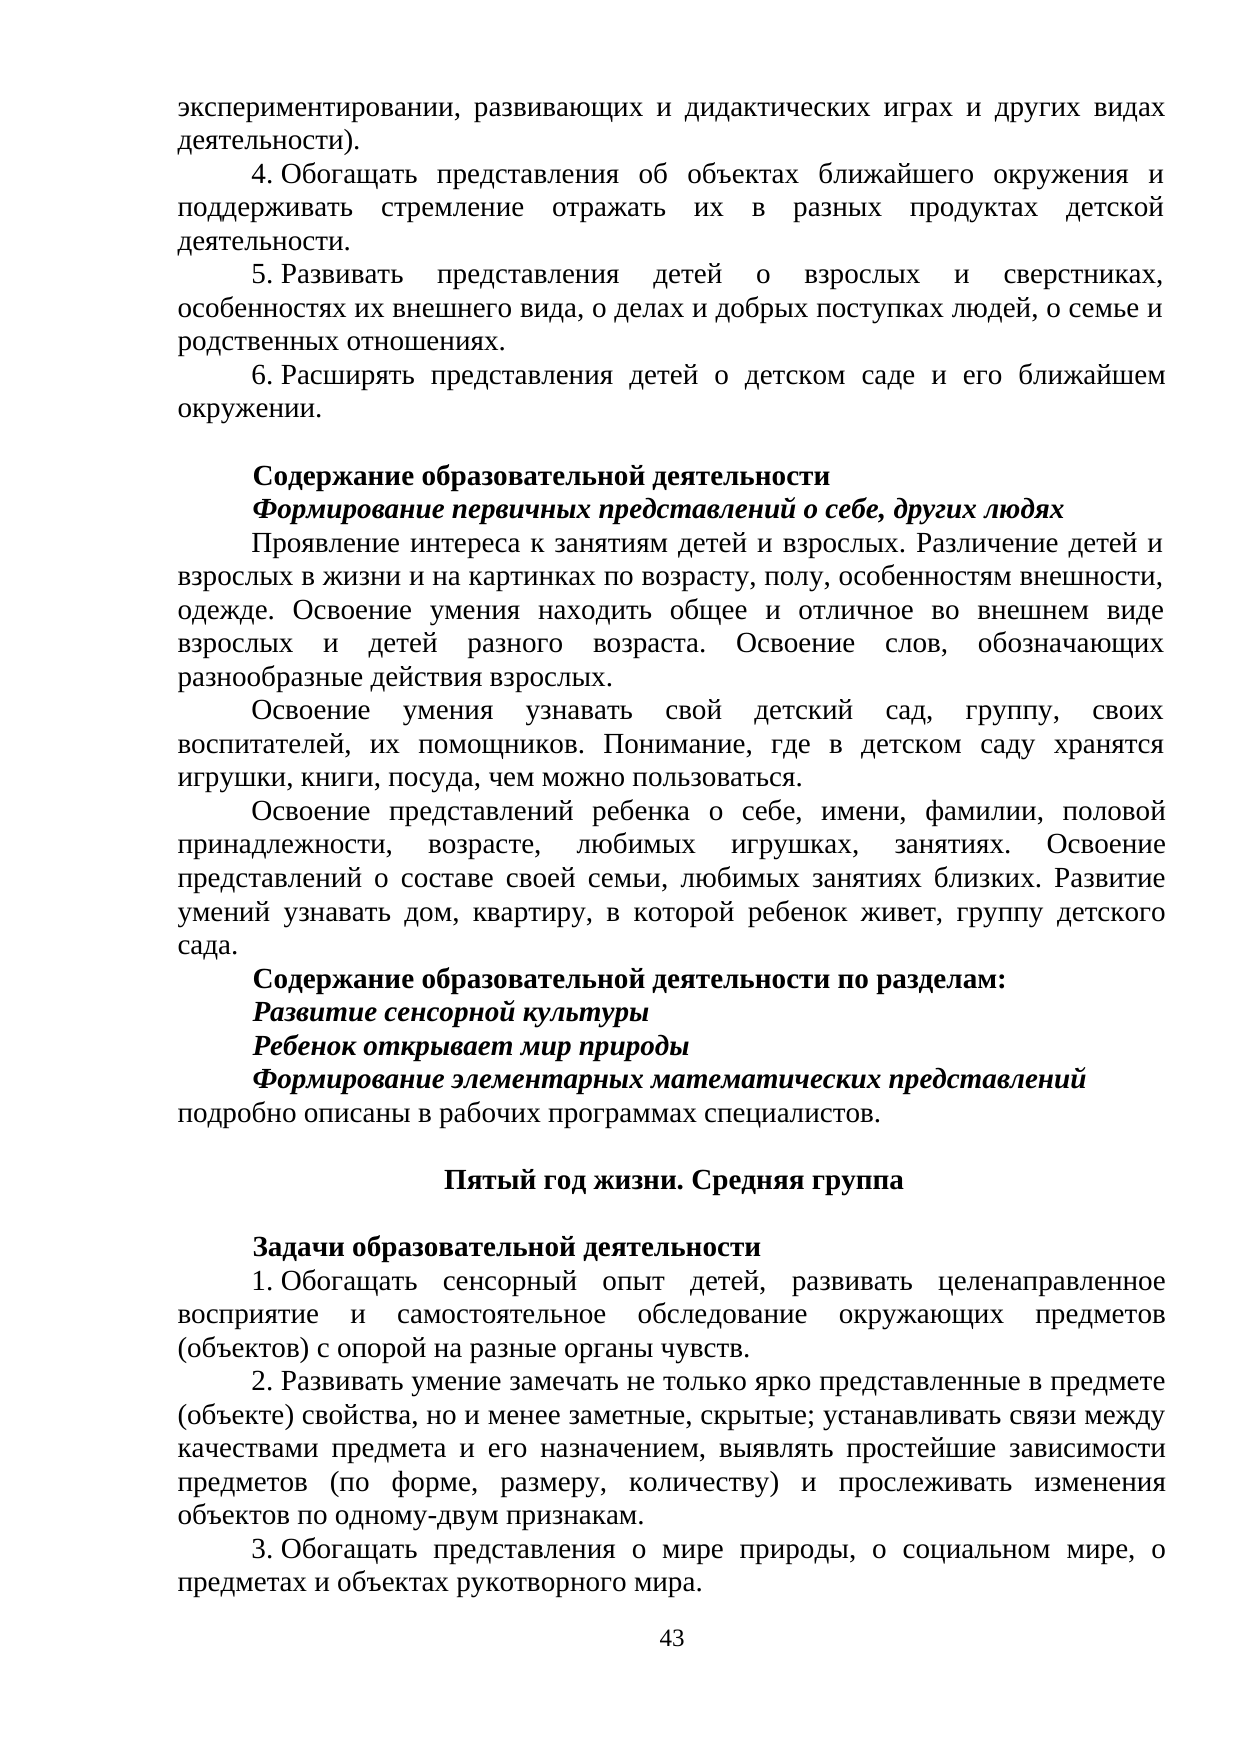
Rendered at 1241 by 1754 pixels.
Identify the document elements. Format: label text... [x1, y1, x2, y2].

list Развивать умение замечать не только ярко представленные в предмете (объекте) свойства, но и менее заметные, скрытые; устанавливать связи между качествами предмета и его назначением, выявлять простейшие зависимости предметов (по форме, размеру, количеству) и прослеживать изменения объектов по одному-двум признакам. [177, 1363, 1167, 1531]
list Обогащать представления об объектах ближайшего окружения и поддерживать стремление отражать их в разных продуктах детской деятельности. [177, 156, 1164, 256]
list Обогащать представления о мире природы, о социальном мире, о предметах и объектах рукотворного мира. [177, 1531, 1167, 1598]
list Развивать представления детей о взрослых и сверстниках, особенностях их внешнего вида, о делах и добрых поступках людей, о семье и родственных отношениях. [177, 256, 1164, 357]
text Развитие сенсорной культуры [252, 994, 1167, 1028]
text Проявление интереса к занятиям детей и взрослых. Различение детей и взрослых в жизни и на картинках по возрасту, полу, особенностям внешности, одежде. Освоение умения находить общее и отличное во внешнем виде взрослых и детей разного возраста. Освоение слов, обозначающих разнообразные действия взрослых. [177, 525, 1164, 692]
text Формирование первичных представлений о себе, других людях [252, 491, 1167, 525]
text Содержание образовательной деятельности [252, 458, 1167, 491]
text Пятый год жизни. Средняя группа [444, 1162, 1167, 1196]
text Содержание образовательной деятельности по разделам: [252, 961, 1167, 994]
text Ребенок открывает мир природы [252, 1028, 1167, 1061]
text Освоение представлений ребенка о себе, имени, фамилии, половой принадлежности, возрасте, любимых игрушках, занятиях. Освоение представлений о составе своей семьи, любимых занятиях близких. Развитие умений узнавать дом, квартиру, в которой ребенок живет, группу детского сада. [177, 793, 1167, 961]
text Освоение умения узнавать свой детский сад, группу, своих воспитателей, их помощников. Понимание, где в детском саду хранятся игрушки, книги, посуда, чем можно пользоваться. [177, 692, 1164, 793]
text Задачи образовательной деятельности [252, 1229, 1167, 1263]
list Расширять представления детей о детском саде и его ближайшем окружении. [177, 357, 1167, 424]
list Обогащать сенсорный опыт детей, развивать целенаправленное восприятие и самостоятельное обследование окружающих предметов (объектов) с опорой на разные органы чувств. [177, 1263, 1167, 1363]
text Формирование элементарных математических представлений подробно описаны в рабочих программах специалистов. [177, 1061, 1167, 1128]
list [177, 89, 1167, 156]
